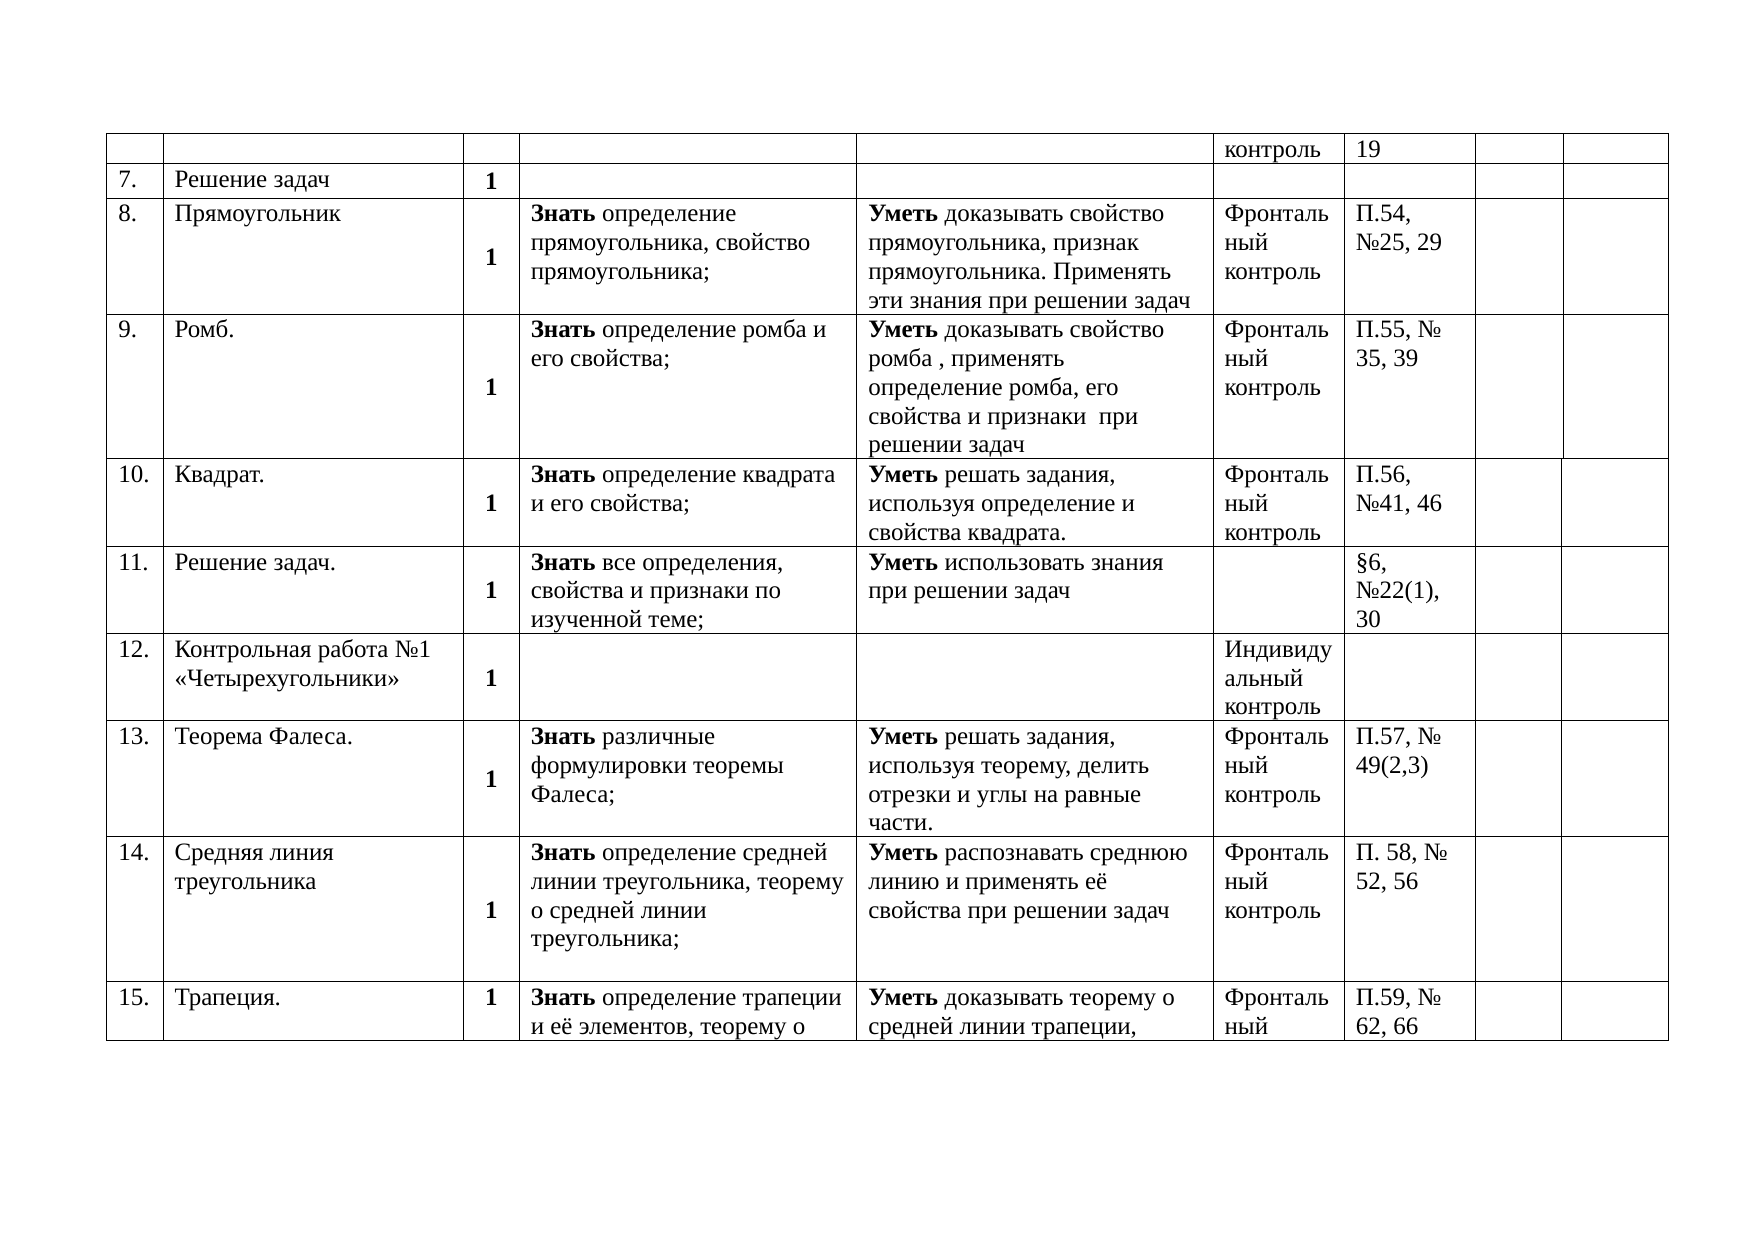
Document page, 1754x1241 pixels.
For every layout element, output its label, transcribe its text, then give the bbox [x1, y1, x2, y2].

table_cell [1476, 164, 1563, 197]
table_cell [107, 837, 163, 981]
table_cell [520, 634, 856, 720]
table_cell Фронтальный контроль [1214, 837, 1344, 981]
table_cell [1562, 459, 1668, 546]
table_cell [107, 164, 163, 197]
table_cell [857, 634, 1213, 720]
table_cell П. 58, № 52, 56 [1345, 837, 1475, 981]
table_cell [1476, 837, 1561, 981]
table_cell [1476, 199, 1563, 313]
table_cell [1562, 547, 1668, 633]
table_cell [1476, 721, 1561, 836]
table_cell Фронтальный контроль [1214, 199, 1344, 313]
table_cell [1564, 315, 1668, 458]
table_cell [1345, 634, 1475, 720]
table_cell [1476, 982, 1561, 1039]
table_cell Взаимный контроль [1214, 134, 1344, 163]
table_cell [1476, 547, 1561, 633]
table_cell [1562, 982, 1668, 1039]
table_cell П.54, №25, 29 [1345, 199, 1475, 313]
table_cell [520, 164, 856, 197]
table_cell [1476, 315, 1563, 458]
table_cell Знать определение ромба и его свойства; [520, 315, 856, 458]
table_cell [1564, 199, 1668, 313]
table_cell [1476, 634, 1561, 720]
table_cell П.55, № 35, 39 [1345, 315, 1475, 458]
table_cell Квадрат. [164, 459, 463, 546]
table_cell Прямоугольник [164, 199, 463, 313]
table_cell [857, 164, 1213, 197]
table_cell 1 [464, 315, 519, 458]
table_cell [1562, 721, 1668, 836]
table_cell [1564, 164, 1668, 197]
table_cell [1562, 837, 1668, 981]
table_cell Решение задач [164, 164, 463, 197]
table_cell Знать все определения, свойства и признаки по изученной теме; [520, 547, 856, 633]
table_cell Фронтальный контроль [1214, 315, 1344, 458]
table_cell [1345, 164, 1475, 197]
table_cell 1 [464, 982, 519, 1039]
table_cell [107, 315, 163, 458]
table_cell [107, 134, 163, 163]
table_cell Знать различные формулировки теоремы Фалеса; [520, 721, 856, 836]
table_cell Теорема Фалеса. [164, 721, 463, 836]
table_cell 1 [464, 837, 519, 981]
table_cell Уметь использовать знания при решении задач [857, 547, 1213, 633]
table_cell [1564, 134, 1668, 163]
table_cell 1 [464, 199, 519, 313]
table_cell [1562, 634, 1668, 720]
table_cell П.59, № 62, 66 [1345, 982, 1475, 1039]
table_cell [520, 982, 856, 1039]
table_cell 1 [464, 164, 519, 197]
table_cell [107, 547, 163, 633]
table_cell П.53, №15(3), 19 [1345, 134, 1475, 163]
table_cell Знать определение прямоугольника, свойство прямоугольника; [520, 199, 856, 313]
table_cell Решение задач. [164, 547, 463, 633]
table_cell 1 [464, 634, 519, 720]
table_cell Уметь решать задания, используя теорему, делить отрезки и углы на равные части. [857, 721, 1213, 836]
table_cell §6, №22(1), 30 [1345, 547, 1475, 633]
table_cell Трапеция. [164, 982, 463, 1039]
table_cell Уметь доказывать свойство ромба , применять определение ромба, его свойства и признаки при решении задач [857, 315, 1213, 458]
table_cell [1214, 982, 1344, 1039]
table_cell Средняя линия треугольника [164, 837, 463, 981]
table_cell Ромб. [164, 315, 463, 458]
table_cell Уметь доказывать свойство прямоугольника, признак прямоугольника. Применять эти знания при решении задач [857, 199, 1213, 313]
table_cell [857, 982, 1213, 1039]
table_cell Уметь решать задания, используя определение и свойства квадрата. [857, 459, 1213, 546]
table_cell Знать определение средней линии треугольника, теорему о средней линии треугольника; [520, 837, 856, 981]
table_cell [107, 634, 163, 720]
table_cell [1476, 459, 1561, 546]
table_cell [1214, 164, 1344, 197]
table_cell [1476, 134, 1563, 163]
table_cell [107, 199, 163, 313]
table_cell 1 [464, 721, 519, 836]
table_cell П.56, №41, 46 [1345, 459, 1475, 546]
table_cell Фронтальный контроль [1214, 721, 1344, 836]
table_cell 1 [464, 459, 519, 546]
table_cell Индивидуальный контроль [1214, 634, 1344, 720]
table_cell П.57, № 49(2,3) [1345, 721, 1475, 836]
table_cell Знать определение квадрата и его свойства; [520, 459, 856, 546]
table_cell [107, 982, 163, 1039]
table_cell [1214, 547, 1344, 633]
table_cell Фронтальный контроль [1214, 459, 1344, 546]
table_cell 1 [464, 547, 519, 633]
table_cell 1 [464, 134, 519, 163]
table_cell Контрольная работа №1 «Четырехугольники» [164, 634, 463, 720]
table_cell [107, 459, 163, 546]
table_cell Уметь распознавать среднюю линию и применять её свойства при решении задач [857, 837, 1213, 981]
table_cell [107, 721, 163, 836]
